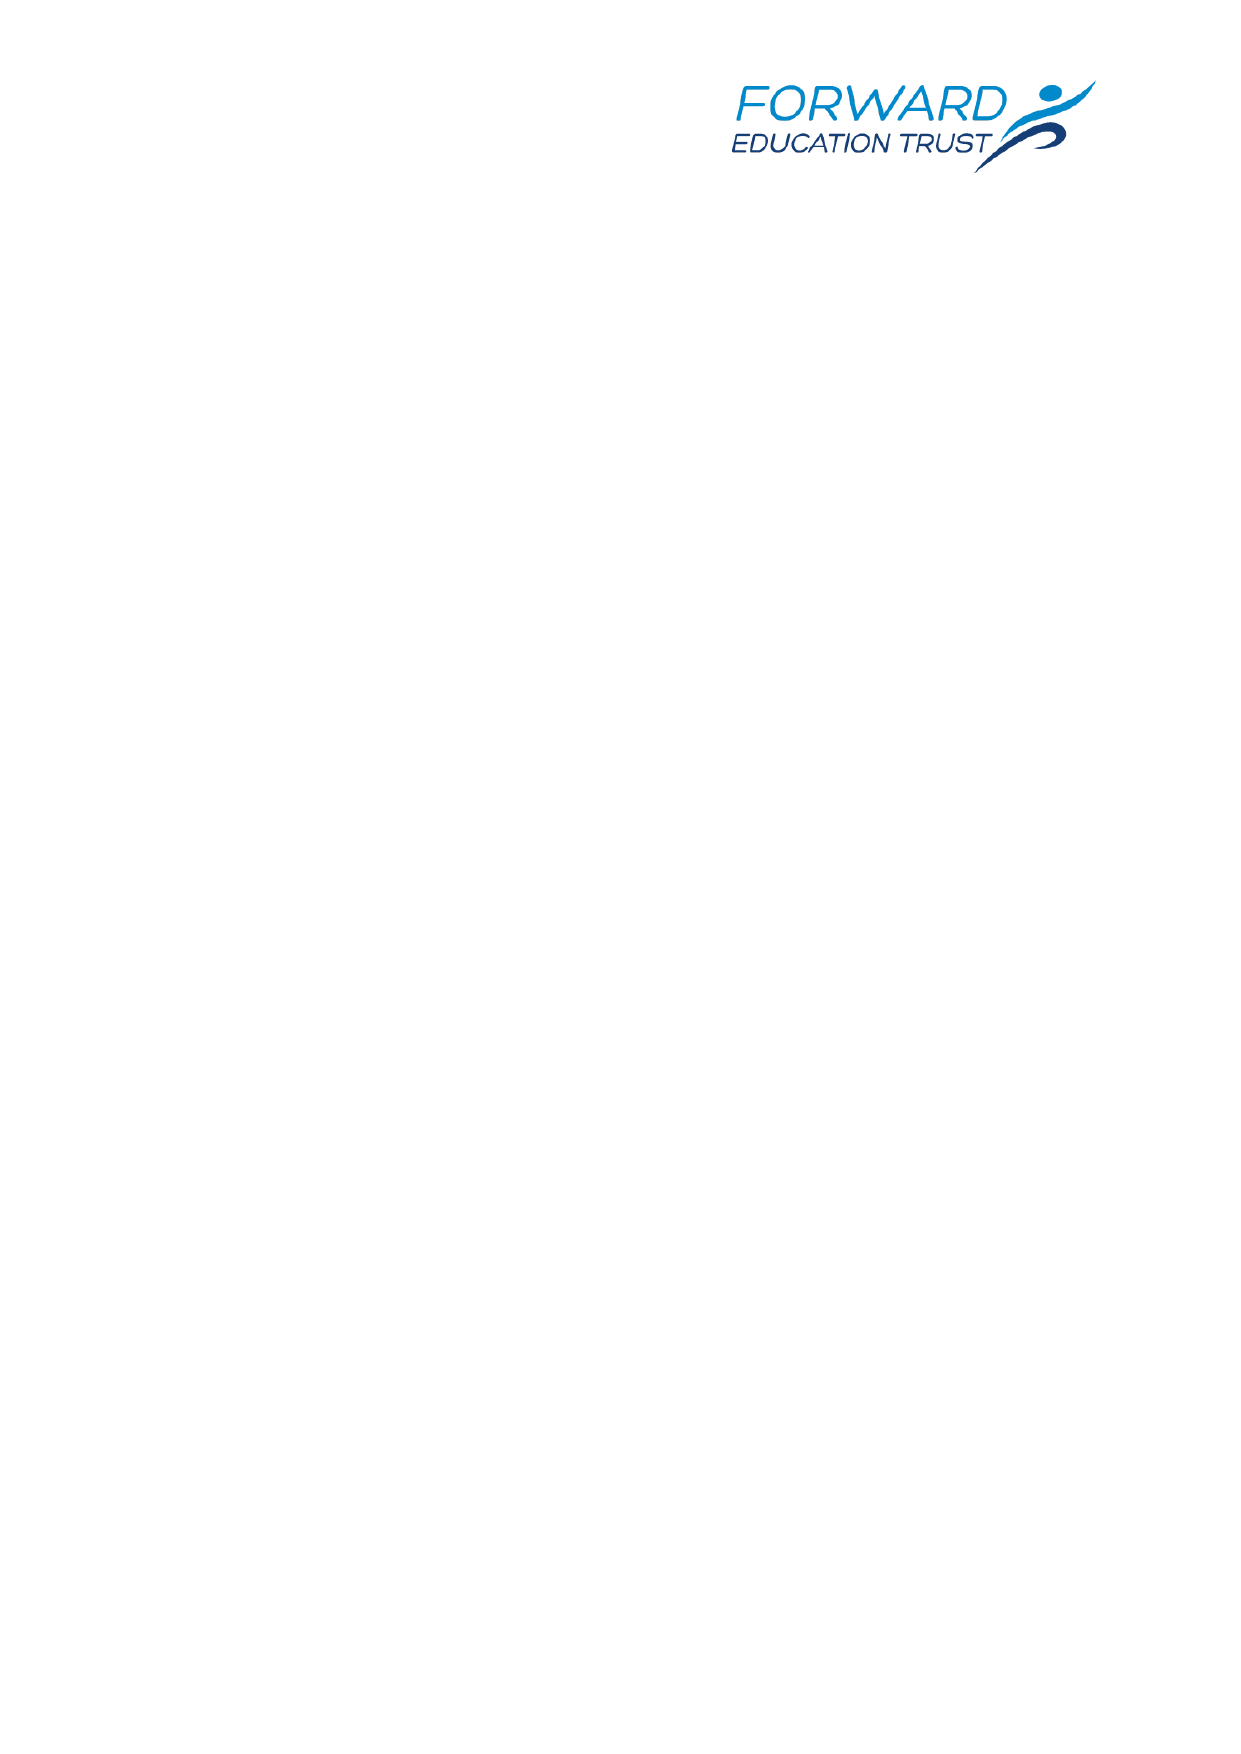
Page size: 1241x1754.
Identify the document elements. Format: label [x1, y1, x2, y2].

picture [731, 79, 1096, 173]
